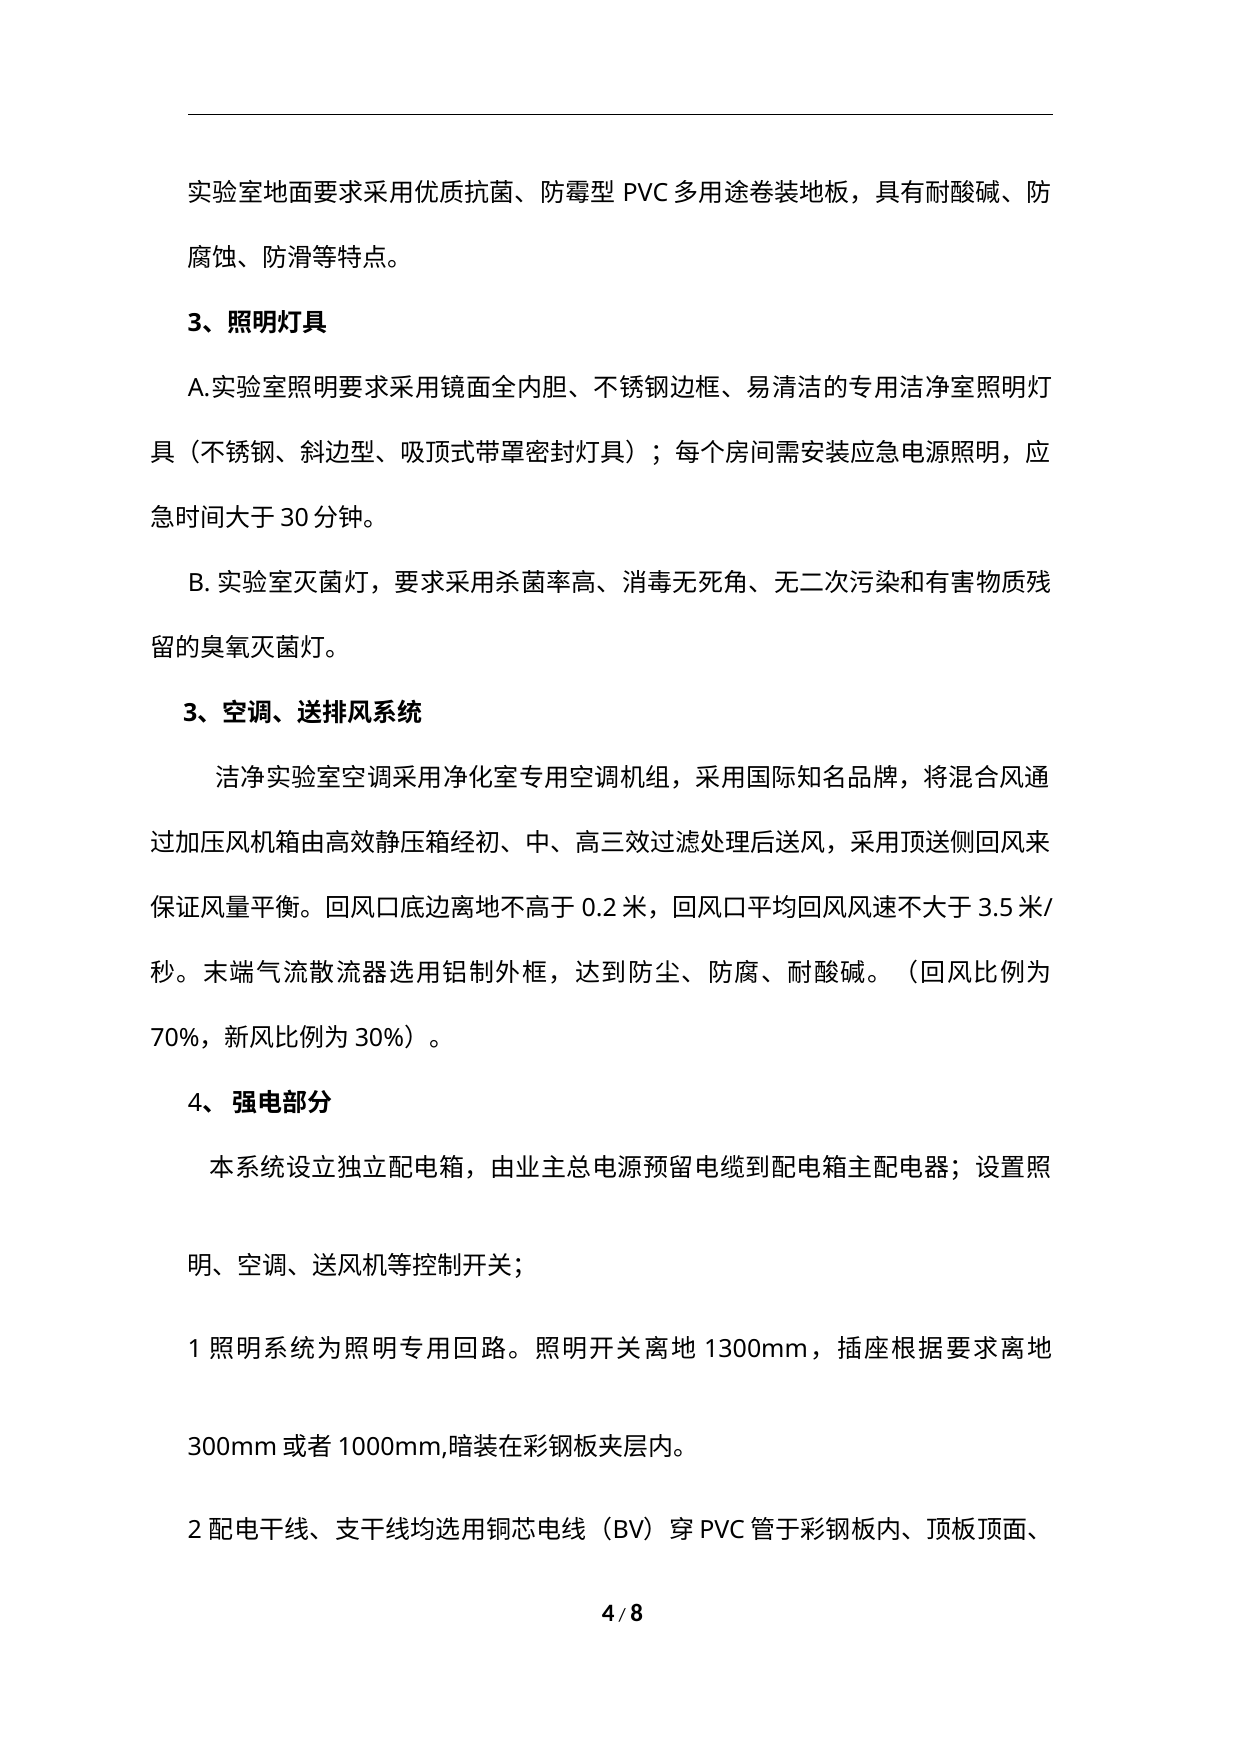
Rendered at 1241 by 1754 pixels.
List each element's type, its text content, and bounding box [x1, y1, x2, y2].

text B. 实验室灭菌灯，要求采用杀菌率高、消毒无死角、无二次污染和有害物质残留的臭氧灭菌灯。 [150, 548, 1053, 678]
text 1照明系统为照明专用回路。照明开关离地1300mm，插座根据要求离地300mm或者1000mm,暗装在彩钢板夹层内。 [187, 1314, 1053, 1477]
text 3、照明灯具 [187, 288, 1053, 353]
text 4、 强电部分 [150, 1068, 1053, 1133]
text 本系统设立独立配电箱，由业主总电源预留电缆到配电箱主配电器；设置照明、空调、送风机等控制开关； [187, 1133, 1053, 1296]
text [187, 1495, 1053, 1560]
text 实验室地面要求采用优质抗菌、防霉型PVC多用途卷装地板，具有耐酸碱、防腐蚀、防滑等特点。 [187, 158, 1053, 288]
text 3、空调、送排风系统 [183, 678, 1053, 743]
text A.实验室照明要求采用镜面全内胆、不锈钢边框、易清洁的专用洁净室照明灯具（不锈钢、斜边型、吸顶式带罩密封灯具）；每个房间需安装应急电源照明，应急时间大于30分钟。 [150, 353, 1053, 548]
text 洁净实验室空调采用净化室专用空调机组，采用国际知名品牌，将混合风通过加压风机箱由高效静压箱经初、中、高三效过滤处理后送风，采用顶送侧回风来保证风量平衡。回风口底边离地不高于0.2米，回风口平均回风风速不大于3.5米/秒。末端气流散流器选用铝制外框，达到防尘、防腐、耐酸碱。（回风比例为70%，新风比例为30%）。 [150, 743, 1053, 1068]
